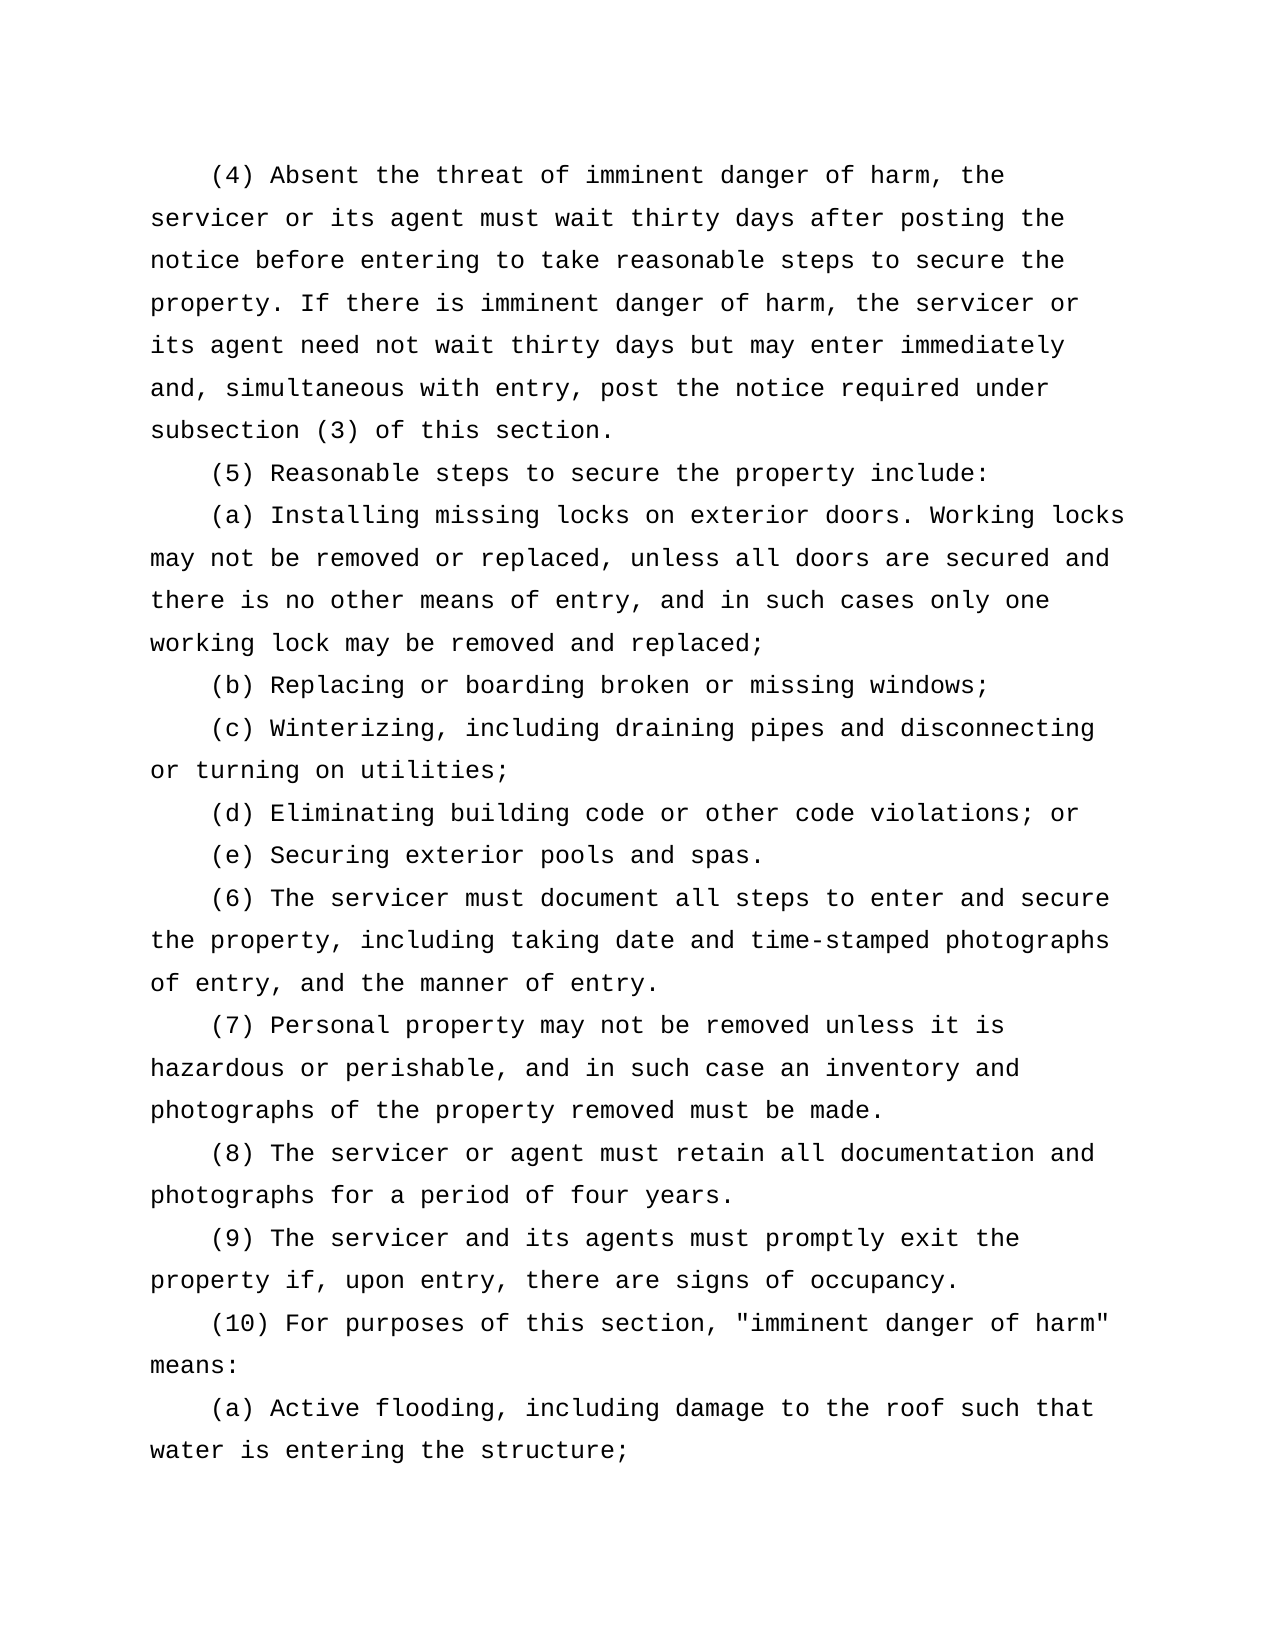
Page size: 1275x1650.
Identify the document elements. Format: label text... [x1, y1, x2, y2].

text (10) For purposes of this section, "imminent danger of harm" means: [150, 1297, 1125, 1382]
text (4) Absent the threat of imminent danger of harm, the servicer or its agent must wait thirty days after posting the notice before entering to take reasonable steps to secure the property. If there is imminent danger of harm, the servicer or its agent need not wait thirty days but may enter immediately and, simultaneous with entry, post the notice required under subsection (3) of this section. [150, 150, 1125, 447]
text (d) Eliminating building code or other code violations; or [150, 787, 1125, 830]
text (e) Securing exterior pools and spas. [150, 830, 1125, 872]
text (c) Winterizing, including draining pipes and disconnecting or turning on utilities; [150, 702, 1125, 787]
text (7) Personal property may not be removed unless it is hazardous or perishable, and in such case an inventory and photographs of the property removed must be made. [150, 1000, 1125, 1127]
text (5) Reasonable steps to secure the property include: [150, 447, 1125, 490]
text (6) The servicer must document all steps to enter and secure the property, including taking date and time-stamped photographs of entry, and the manner of entry. [150, 872, 1125, 1000]
text (a) Installing missing locks on exterior doors. Working locks may not be removed or replaced, unless all doors are secured and there is no other means of entry, and in such cases only one working lock may be removed and replaced; [150, 490, 1125, 660]
text (a) Active flooding, including damage to the roof such that water is entering the structure; [150, 1382, 1125, 1467]
text (b) Replacing or boarding broken or missing windows; [150, 660, 1125, 702]
text (9) The servicer and its agents must promptly exit the property if, upon entry, there are signs of occupancy. [150, 1212, 1125, 1297]
text (8) The servicer or agent must retain all documentation and photographs for a period of four years. [150, 1127, 1125, 1212]
